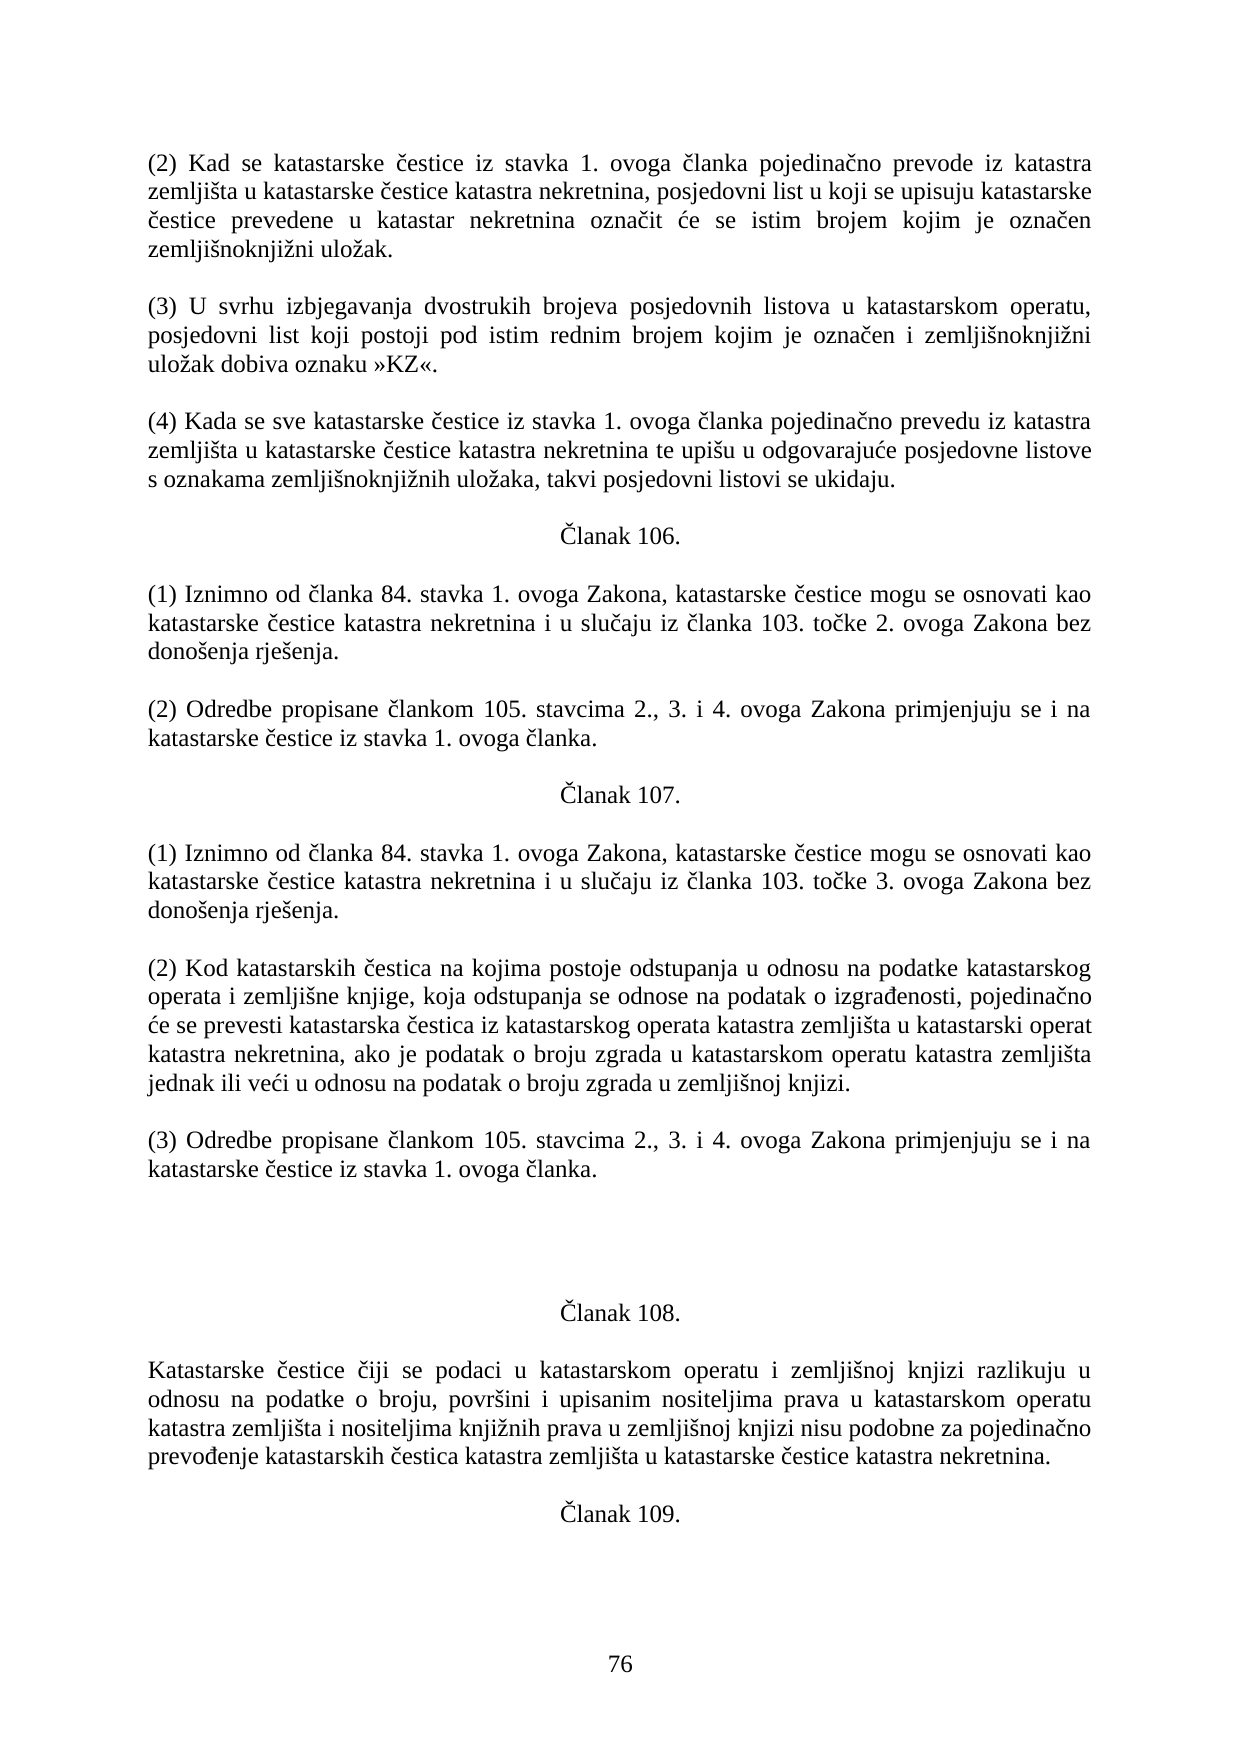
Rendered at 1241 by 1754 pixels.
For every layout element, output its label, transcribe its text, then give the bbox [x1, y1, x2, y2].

text (2) Odredbe propisane člankom 105. stavcima 2., 3. i 4. ovoga Zakona primjenjuju se i na katastarske čestice iz stavka 1. ovoga članka. [148, 694, 1093, 751]
text Katastarske čestice čiji se podaci u katastarskom operatu i zemljišnoj knjizi razlikuju u odnosu na podatke o broju, površini i upisanim nositeljima prava u katastarskom operatu katastra zemljišta i nositeljima knjižnih prava u zemljišnoj knjizi nisu podobne za pojedinačno prevođenje katastarskih čestica katastra zemljišta u katastarske čestice katastra nekretnina. [148, 1355, 1093, 1470]
text Članak 109. [148, 1499, 1093, 1528]
text Članak 107. [148, 780, 1093, 809]
text (4) Kada se sve katastarske čestice iz stavka 1. ovoga članka pojedinačno prevedu iz katastra zemljišta u katastarske čestice katastra nekretnina te upišu u odgovarajuće posjedovne listove s oznakama zemljišnoknjižnih uložaka, takvi posjedovni listovi se ukidaju. [148, 406, 1093, 493]
text Članak 108. [148, 1298, 1093, 1326]
text Članak 106. [148, 521, 1093, 550]
text (3) Odredbe propisane člankom 105. stavcima 2., 3. i 4. ovoga Zakona primjenjuju se i na katastarske čestice iz stavka 1. ovoga članka. [148, 1125, 1093, 1183]
text (2) Kod katastarskih čestica na kojima postoje odstupanja u odnosu na podatke katastarskog operata i zemljišne knjige, koja odstupanja se odnose na podatak o izgrađenosti, pojedinačno će se prevesti katastarska čestica iz katastarskog operata katastra zemljišta u katastarski operat katastra nekretnina, ako je podatak o broju zgrada u katastarskom operatu katastra zemljišta jednak ili veći u odnosu na podatak o broju zgrada u zemljišnoj knjizi. [148, 953, 1093, 1096]
text (3) U svrhu izbjegavanja dvostrukih brojeva posjedovnih listova u katastarskom operatu, posjedovni list koji postoji pod istim rednim brojem kojim je označen i zemljišnoknjižni uložak dobiva oznaku »KZ«. [148, 291, 1093, 378]
text (1) Iznimno od članka 84. stavka 1. ovoga Zakona, katastarske čestice mogu se osnovati kao katastarske čestice katastra nekretnina i u slučaju iz članka 103. točke 2. ovoga Zakona bez donošenja rješenja. [148, 579, 1093, 665]
text (2) Kad se katastarske čestice iz stavka 1. ovoga članka pojedinačno prevode iz katastra zemljišta u katastarske čestice katastra nekretnina, posjedovni list u koji se upisuju katastarske čestice prevedene u katastar nekretnina označit će se istim brojem kojim je označen zemljišnoknjižni uložak. [148, 148, 1093, 263]
text (1) Iznimno od članka 84. stavka 1. ovoga Zakona, katastarske čestice mogu se osnovati kao katastarske čestice katastra nekretnina i u slučaju iz članka 103. točke 3. ovoga Zakona bez donošenja rješenja. [148, 838, 1093, 924]
